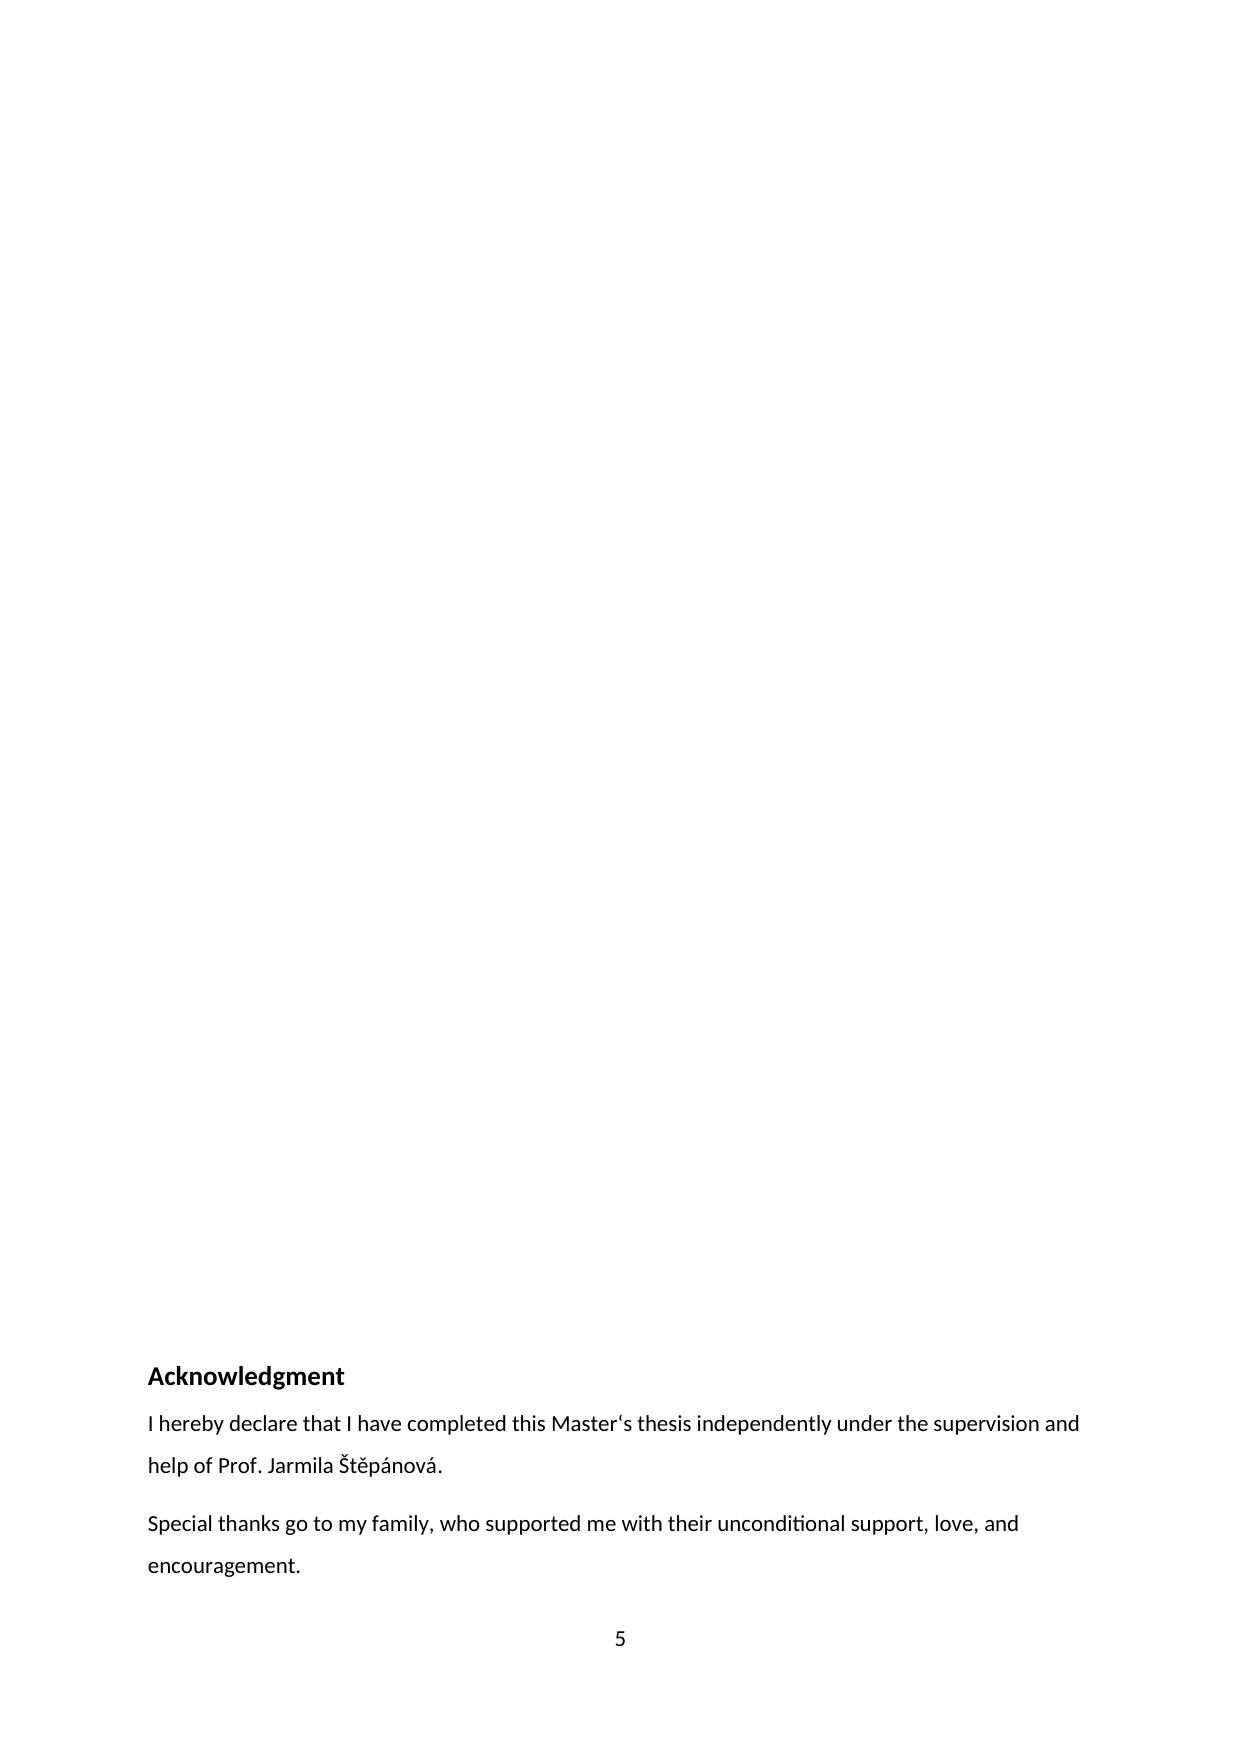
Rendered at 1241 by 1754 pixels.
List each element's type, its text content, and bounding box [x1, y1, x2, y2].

text Acknowledgment [148, 1359, 1093, 1392]
text Special thanks go to my family, who supported me with their unconditional support, love, and encouragement. [148, 1509, 1093, 1579]
text I hereby declare that I have completed this Master‘s thesis independently under the supervision and help of Prof. Jarmila Štěpánová. [148, 1409, 1093, 1479]
